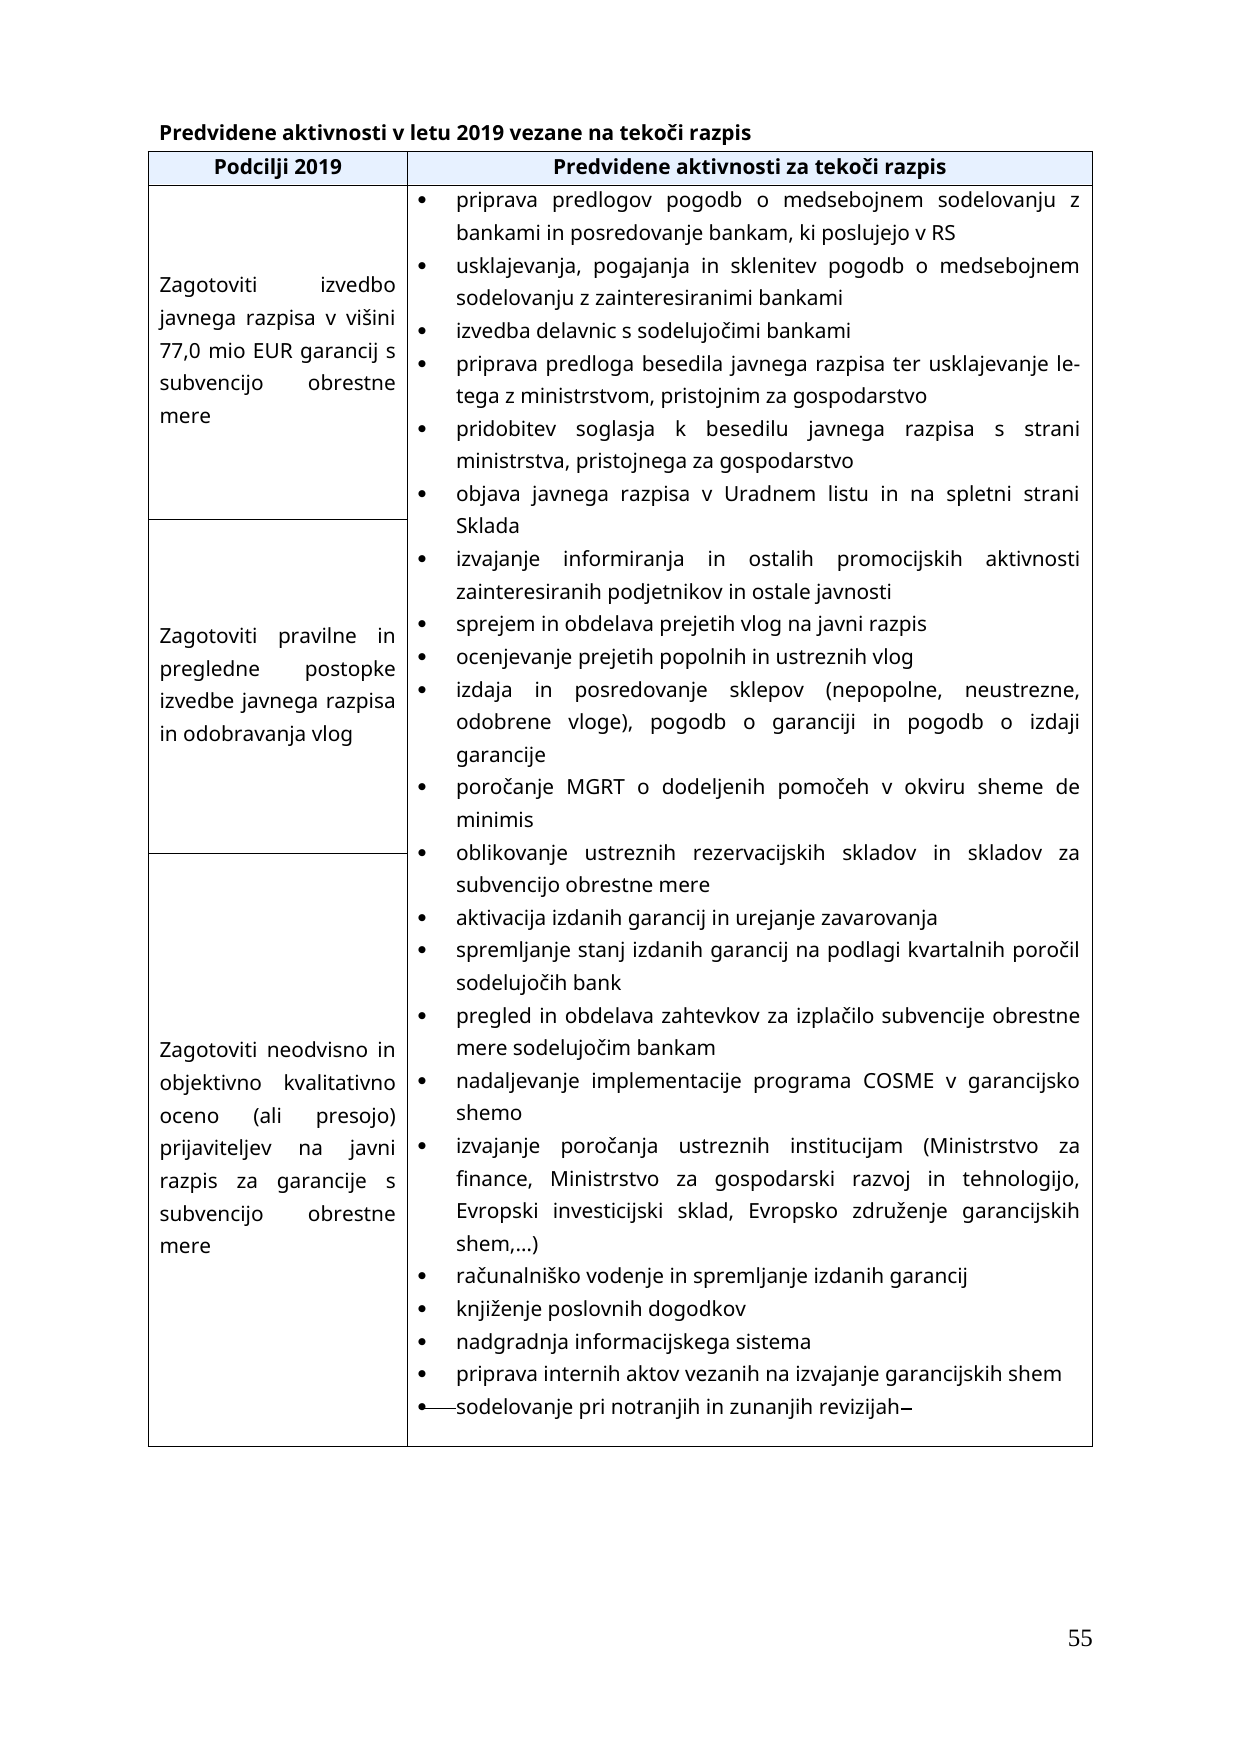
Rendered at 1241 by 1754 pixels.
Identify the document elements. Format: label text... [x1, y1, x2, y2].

table_cell Zagotoviti neodvisno in objektivno kvalitativno oceno (ali presojo) prijaviteljev na javni razpis za garancije s subvencijo obrestne mere [149, 854, 407, 1446]
table_cell priprava predlogov pogodb o medsebojnem sodelovanju z bankami in posredovanje bankam, ki poslujejo v RS usklajevanja, pogajanja in sklenitev pogodb o medsebojnem sodelovanju z zainteresiranimi bankami izvedba delavnic s sodelujočimi bankami priprava predloga besedila javnega razpisa ter usklajevanje le-tega z ministrstvom, pristojnim za gospodarstvo pridobitev soglasja k besedilu javnega razpisa s strani ministrstva, pristojnega za gospodarstvo objava javnega razpisa v Uradnem listu in na spletni strani Sklada izvajanje informiranja in ostalih promocijskih aktivnosti zainteresiranih podjetnikov in ostale javnosti sprejem in obdelava prejetih vlog na javni razpis ocenjevanje prejetih popolnih in ustreznih vlog izdaja in posredovanje sklepov (nepopolne, neustrezne, odobrene vloge), pogodb o garanciji in pogodb o izdaji garancije poročanje MGRT o dodeljenih pomočeh v okviru sheme de minimis oblikovanje ustreznih rezervacijskih skladov in skladov za subvencijo obrestne mere aktivacija izdanih garancij in urejanje zavarovanja spremljanje stanj izdanih garancij na podlagi kvartalnih poročil sodelujočih bank pregled in obdelava zahtevkov za izplačilo subvencije obrestne mere sodelujočim bankam nadaljevanje implementacije programa COSME v garancijsko shemo izvajanje poročanja ustreznih institucijam (Ministrstvo za finance, Ministrstvo za gospodarski razvoj in tehnologijo, Evropski investicijski sklad, Evropsko združenje garancijskih shem,…) računalniško vodenje in spremljanje izdanih garancij knjiženje poslovnih dogodkov nadgradnja informacijskega sistema priprava internih aktov vezanih na izvajanje garancijskih shem sodelovanje pri notranjih in zunanjih revizijah [408, 186, 1092, 1446]
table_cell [148, 118, 1104, 151]
table_header Podcilji 2019 [149, 152, 407, 184]
table_header Predvidene aktivnosti za tekoči razpis [408, 152, 1092, 184]
table_cell Zagotoviti pravilne in pregledne postopke izvedbe javnega razpisa in odobravanja vlog [149, 520, 407, 853]
table_cell Zagotoviti izvedbo javnega razpisa v višini 77,0 mio EUR garancij s subvencijo obrestne mere [149, 186, 407, 519]
